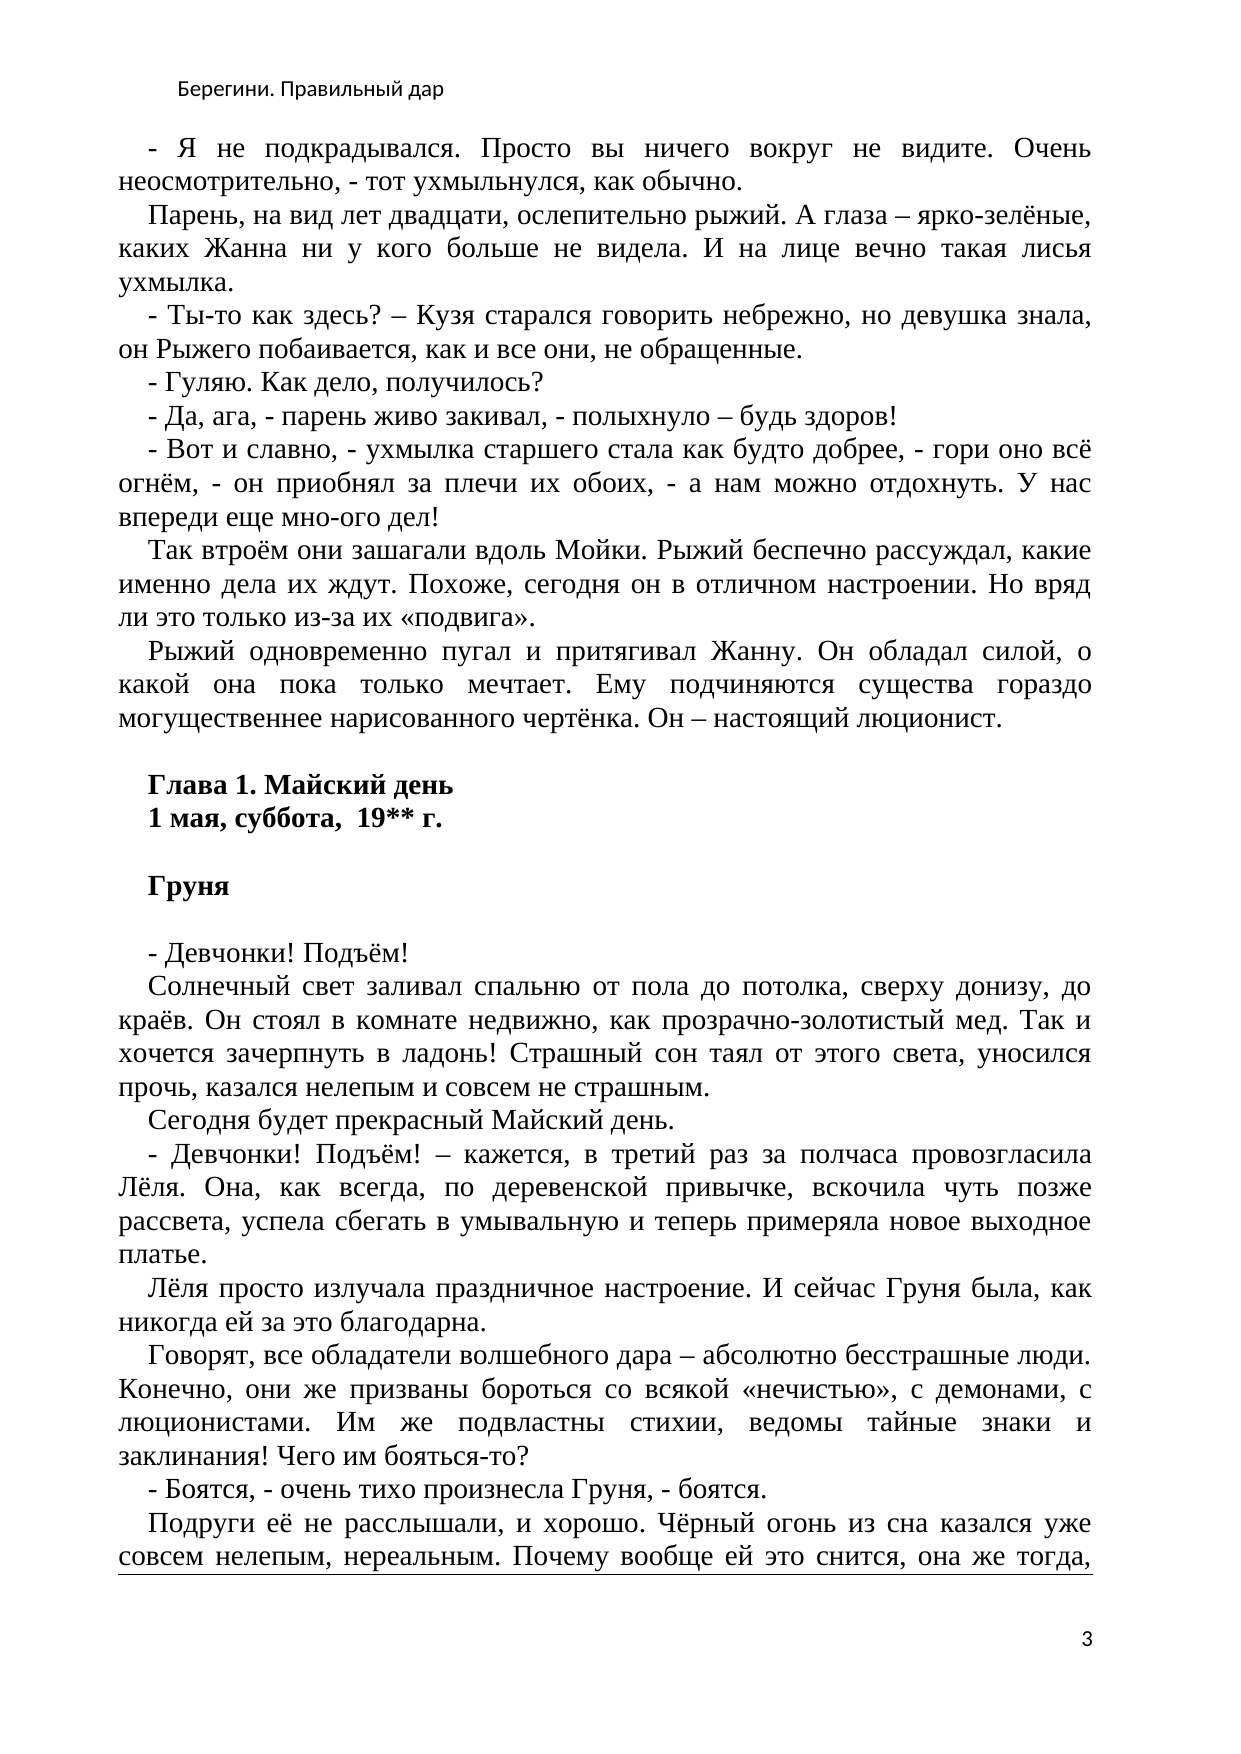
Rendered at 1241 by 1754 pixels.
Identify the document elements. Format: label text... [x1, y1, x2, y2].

text Так втроём они зашагали вдоль Мойки. Рыжий беспечно рассуждал, какие именно дела их ждут. Похоже, сегодня он в отличном настроении. Но вряд ли это только из-за их «подвига». [118, 532, 1093, 633]
text - Да, ага, - парень живо закивал, - полыхнуло – будь здоров! [118, 398, 1093, 432]
text Сегодня будет прекрасный Майский день. [118, 1102, 1093, 1136]
text Лёля просто излучала праздничное настроение. И сейчас Груня была, как никогда ей за это благодарна. [118, 1270, 1093, 1337]
text Груня [118, 868, 1093, 901]
text - Ты-то как здесь? – Кузя старался говорить небрежно, но девушка знала, он Рыжего побаивается, как и все они, не обращенные. [118, 297, 1093, 364]
text - Боятся, - очень тихо произнесла Груня, - боятся. [118, 1471, 1093, 1505]
text Говорят, все обладатели волшебного дара – абсолютно бесстрашные люди. Конечно, они же призваны бороться со всякой «нечистью», с демонами, с люционистами. Им же подвластны стихии, ведомы тайные знаки и заклинания! Чего им бояться-то? [118, 1337, 1093, 1471]
text 1 мая, суббота, 19** г. [118, 801, 1093, 834]
text - Гуляю. Как дело, получилось? [118, 364, 1093, 398]
text - Девчонки! Подъём! [118, 935, 1093, 968]
text Солнечный свет заливал спальню от пола до потолка, сверху донизу, до краёв. Он стоял в комнате недвижно, как прозрачно-золотистый мед. Так и хочется зачерпнуть в ладонь! Страшный сон таял от этого света, уносился прочь, казался нелепым и совсем не страшным. [118, 968, 1093, 1102]
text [118, 1505, 1093, 1574]
text - Вот и славно, - ухмылка старшего стала как будто добрее, - гори оно всё огнём, - он приобнял за плечи их обоих, - а нам можно отдохнуть. У нас впереди еще мно-ого дел! [118, 432, 1093, 532]
text - Девчонки! Подъём! – кажется, в третий раз за полчаса провозгласила Лёля. Она, как всегда, по деревенской привычке, вскочила чуть позже рассвета, успела сбегать в умывальную и теперь примеряла новое выходное платье. [118, 1136, 1093, 1270]
text Парень, на вид лет двадцати, ослепительно рыжий. А глаза – ярко-зелёные, каких Жанна ни у кого больше не видела. И на лице вечно такая лисья ухмылка. [118, 197, 1093, 297]
text - Я не подкрадывался. Просто вы ничего вокруг не видите. Очень неосмотрительно, - тот ухмыльнулся, как обычно. [118, 130, 1093, 197]
text Рыжий одновременно пугал и притягивал Жанну. Он обладал силой, о какой она пока только мечтает. Ему подчиняются существа гораздо могущественнее нарисованного чертёнка. Он – настоящий люционист. [118, 633, 1093, 733]
text Глава 1. Майский день [118, 767, 1093, 801]
